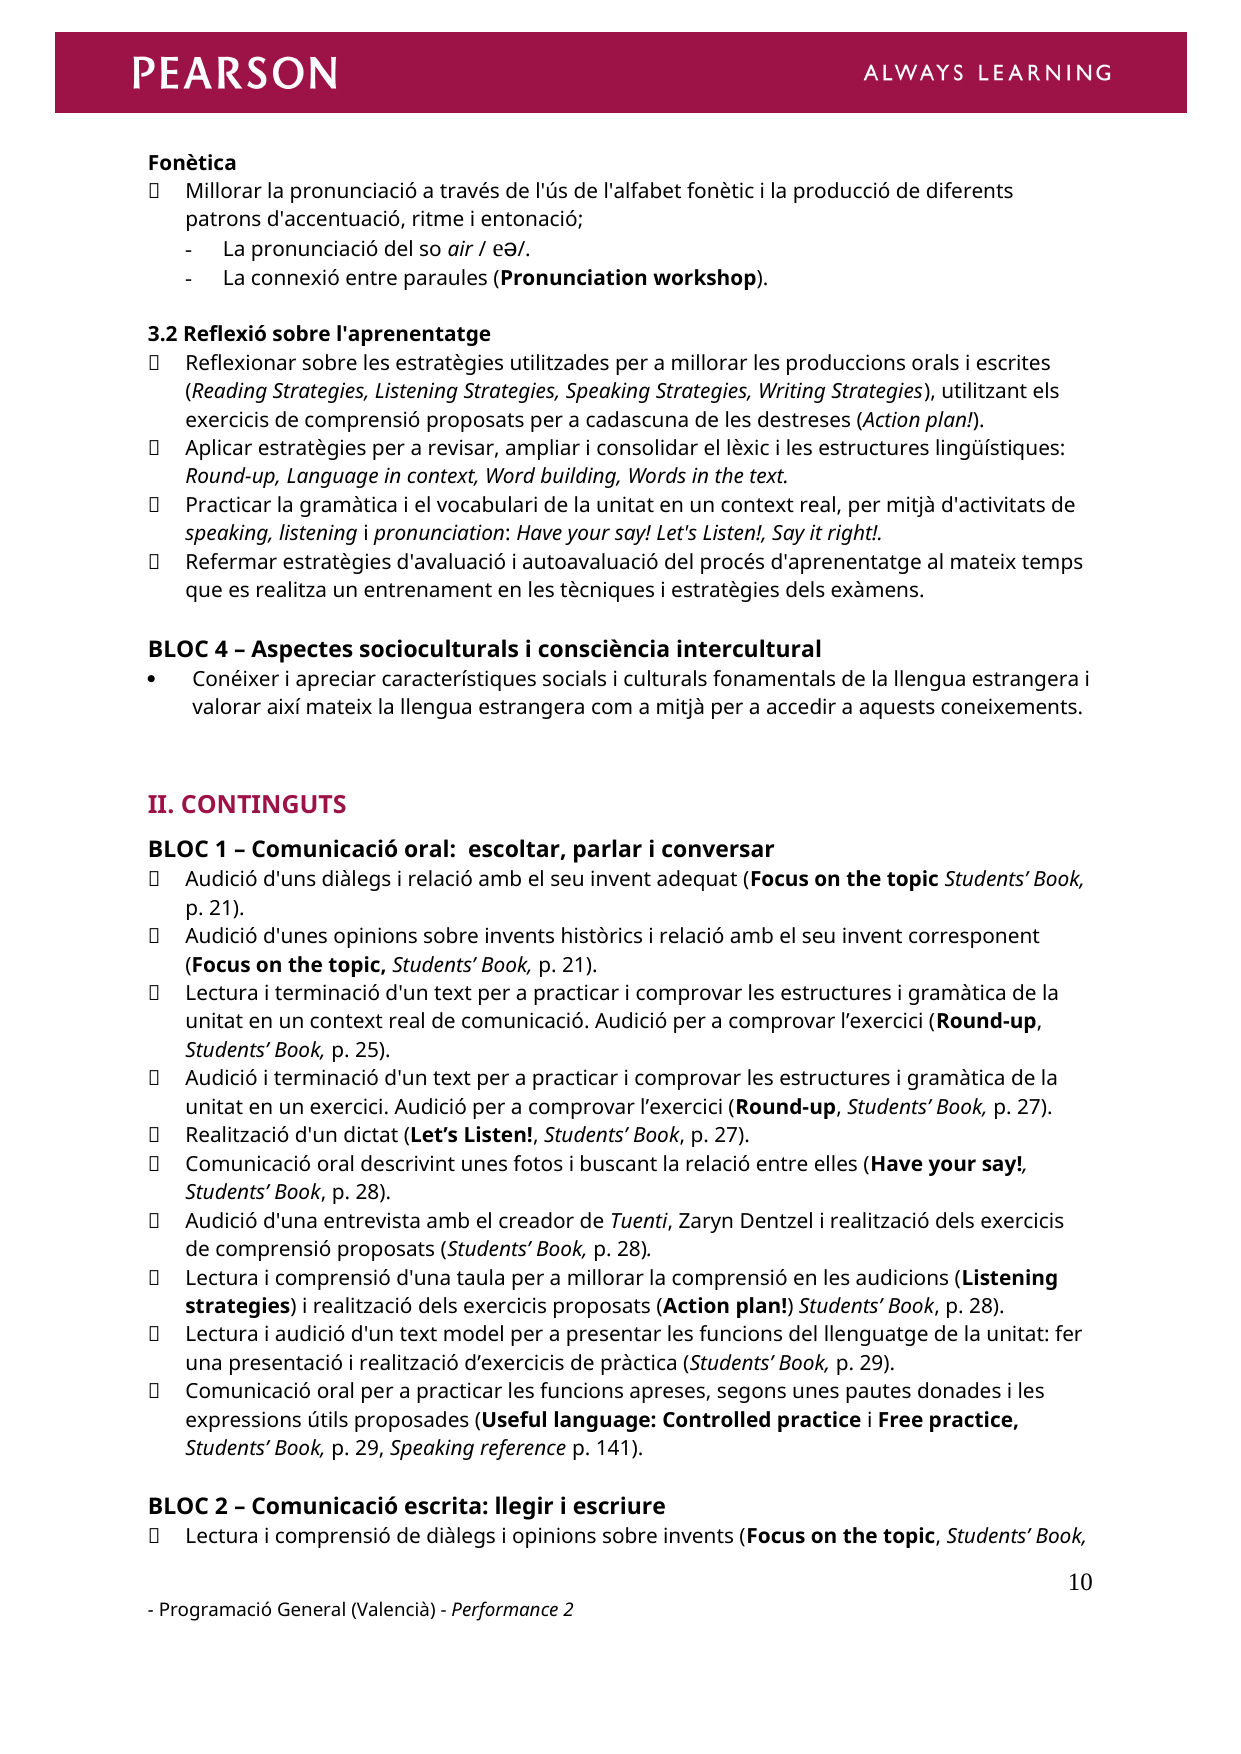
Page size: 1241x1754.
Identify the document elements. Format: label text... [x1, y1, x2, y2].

text  Comunicació oral descrivint unes fotos i buscant la relació entre elles (Have your say!, Students’ Book, p. 28). [148, 1149, 1092, 1206]
text  Reflexionar sobre les estratègies utilitzades per a millorar les produccions orals i escrites (Reading Strategies, Listening Strategies, Speaking Strategies, Writing Strategies), utilitzant els exercicis de comprensió proposats per a cadascuna de les destreses (Action plan!). [148, 348, 1092, 433]
text - La connexió entre paraules (Pronunciation workshop). [185, 263, 1092, 291]
text  Realització d'un dictat (Let’s Listen!, Students’ Book, p. 27). [148, 1120, 1092, 1149]
text  Lectura i audició d'un text model per a presentar les funcions del llenguatge de la unitat: fer una presentació i realització d’exercicis de pràctica (Students’ Book, p. 29). [148, 1319, 1092, 1376]
text 3.2 Reflexió sobre l'aprenentatge [148, 319, 1092, 348]
list Conéixer i apreciar característiques socials i culturals fonamentals de la llengua estrangera i valorar així mateix la llengua estrangera com a mitjà per a accedir a aquests coneixements. [148, 664, 1092, 721]
text  Audició d'uns diàlegs i relació amb el seu invent adequat (Focus on the topic Students’ Book, p. 21). [148, 864, 1092, 921]
text BLOC 2 – Comunicació escrita: llegir i escriure [148, 1490, 1092, 1521]
text Fonètica [148, 148, 1092, 176]
picture [55, 32, 1187, 113]
text  Lectura i comprensió d'una taula per a millorar la comprensió en les audicions (Listening strategies) i realització dels exercicis proposats (Action plan!) Students’ Book, p. 28). [148, 1263, 1092, 1319]
text  Lectura i terminació d'un text per a practicar i comprovar les estructures i gramàtica de la unitat en un context real de comunicació. Audició per a comprovar l’exercici (Round-up, Students’ Book, p. 25). [148, 978, 1092, 1063]
text  Comunicació oral per a practicar les funcions apreses, segons unes pautes donades i les expressions útils proposades (Useful language: Controlled practice i Free practice, Students’ Book, p. 29, Speaking reference p. 141). [148, 1376, 1092, 1462]
text BLOC 1 – Comunicació oral: escoltar, parlar i conversar [148, 833, 1092, 864]
text  Audició i terminació d'un text per a practicar i comprovar les estructures i gramàtica de la unitat en un exercici. Audició per a comprovar l’exercici (Round-up, Students’ Book, p. 27). [148, 1063, 1092, 1120]
text  Audició d'una entrevista amb el creador de Tuenti, Zaryn Dentzel i realització dels exercicis de comprensió proposats (Students’ Book, p. 28). [148, 1206, 1092, 1263]
text  Audició d'unes opinions sobre invents històrics i relació amb el seu invent corresponent (Focus on the topic, Students’ Book, p. 21). [148, 921, 1092, 978]
text  Refermar estratègies d'avaluació i autoavaluació del procés d'aprenentatge al mateix temps que es realitza un entrenament en les tècniques i estratègies dels exàmens. [148, 547, 1092, 604]
text  Millorar la pronunciació a través de l'ús de l'alfabet fonètic i la producció de diferents patrons d'accentuació, ritme i entonació; [148, 176, 1092, 233]
text II. CONTINGUTS [148, 787, 1092, 821]
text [148, 1521, 1092, 1550]
text  Practicar la gramàtica i el vocabulari de la unitat en un context real, per mitjà d'activitats de speaking, listening i pronunciation: Have your say! Let's Listen!, Say it right!. [148, 490, 1092, 547]
text  Aplicar estratègies per a revisar, ampliar i consolidar el lèxic i les estructures lingüístiques: Round-up, Language in context, Word building, Words in the text. [148, 433, 1092, 490]
text BLOC 4 – Aspectes socioculturals i consciència intercultural [148, 633, 1092, 664]
text - La pronunciació del so air / eə/. [185, 233, 1092, 263]
